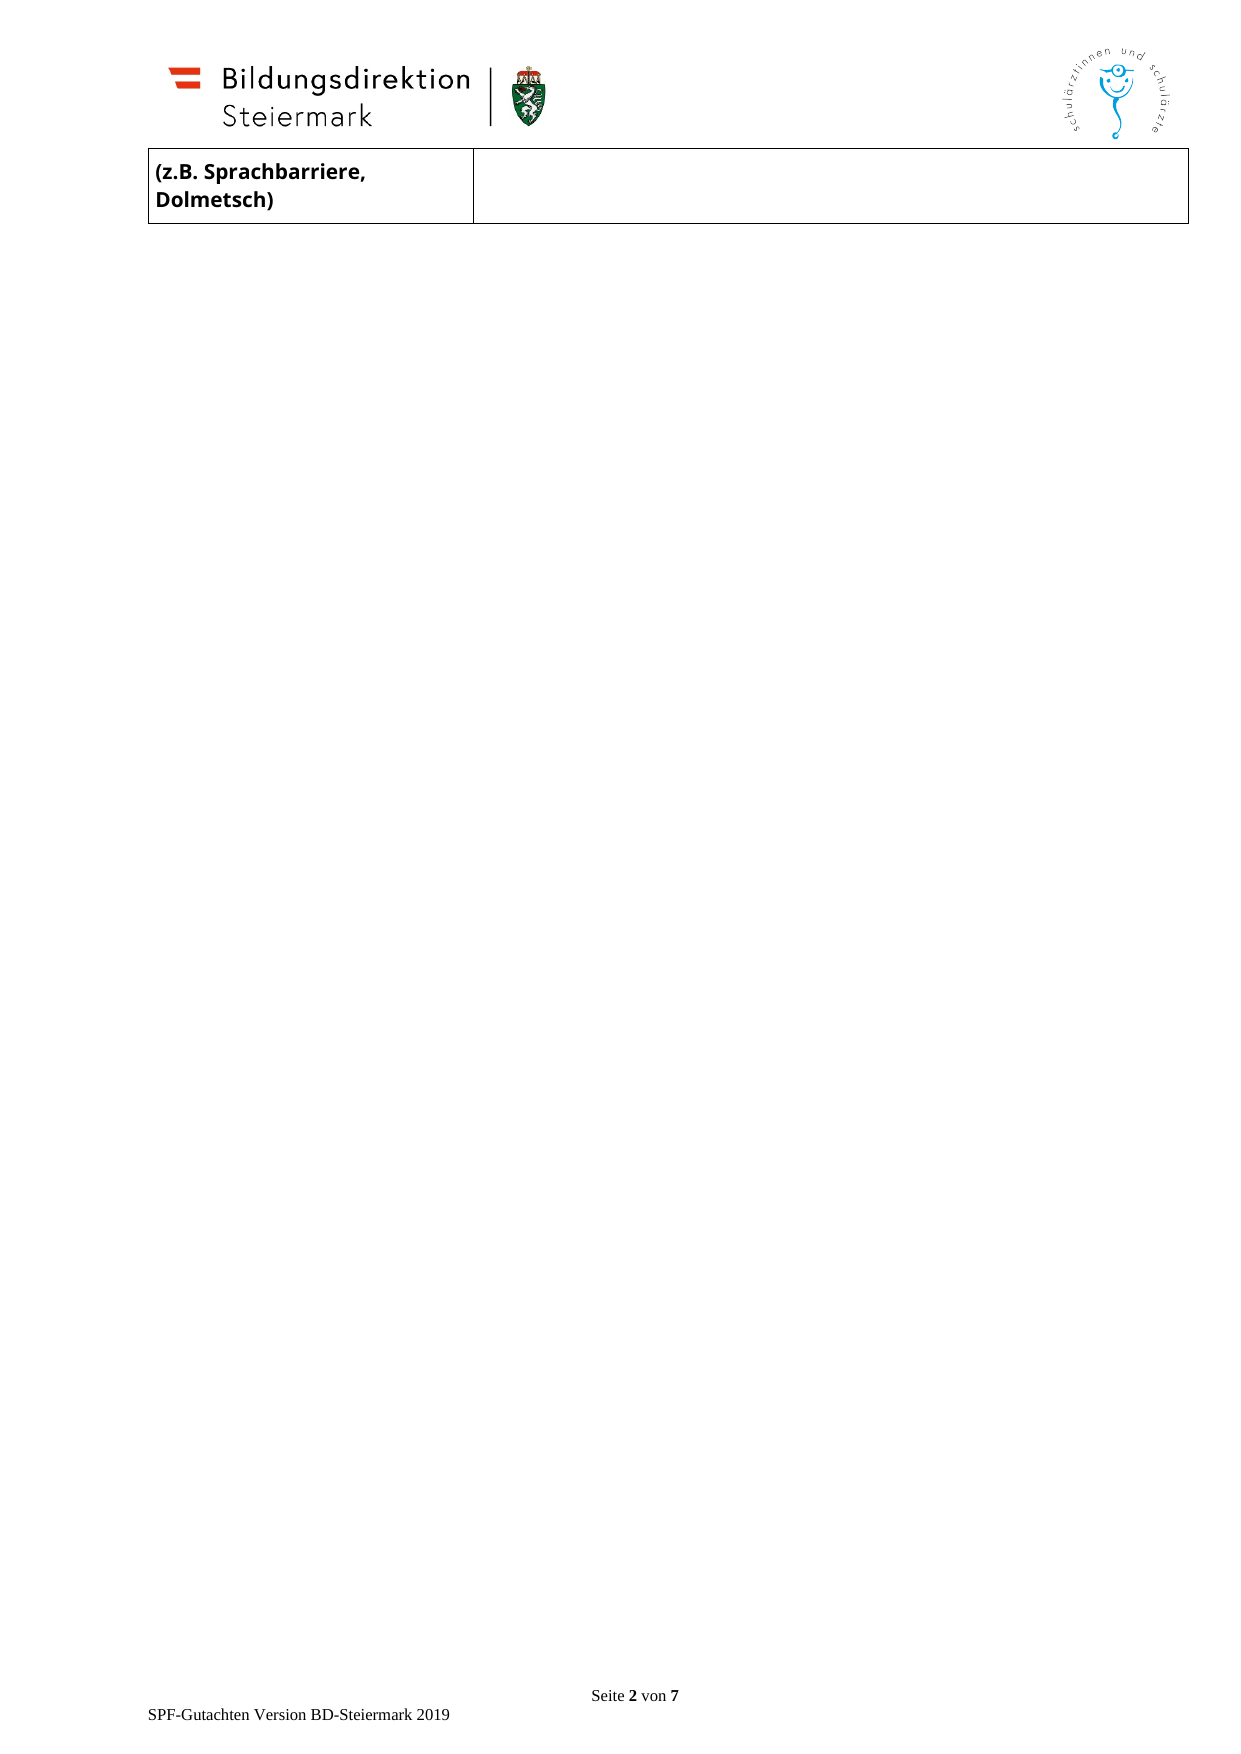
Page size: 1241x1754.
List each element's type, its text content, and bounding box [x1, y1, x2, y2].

table_cell Anmerkungen: (z.B. Sprachbarriere, Dolmetsch) [149, 149, 473, 223]
picture [1061, 48, 1171, 140]
table_cell [474, 149, 1188, 223]
picture [147, 46, 566, 147]
